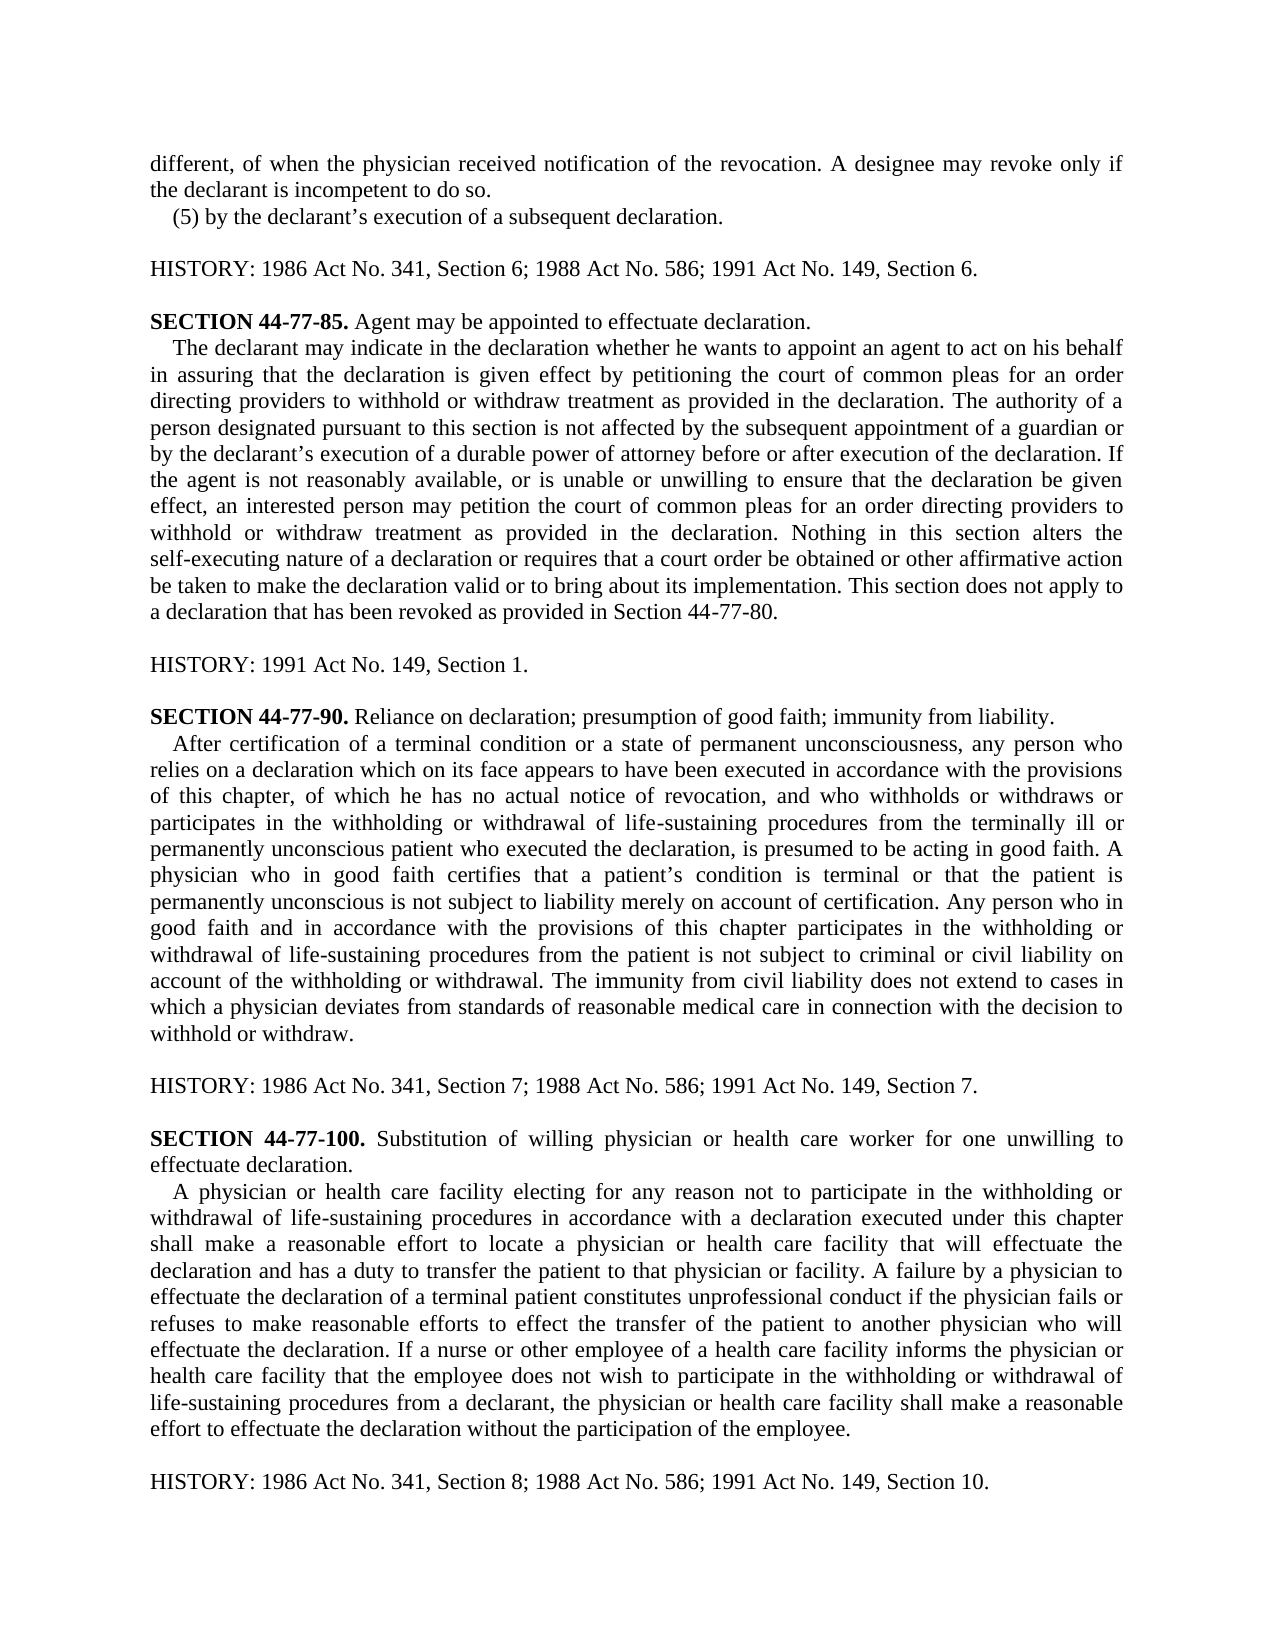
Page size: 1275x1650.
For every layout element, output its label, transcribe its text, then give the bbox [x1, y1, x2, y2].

text The declarant may indicate in the declaration whether he wants to appoint an agent to act on his behalf in assuring that the declaration is given effect by petitioning the court of common pleas for an order directing providers to withhold or withdraw treatment as provided in the declaration. The authority of a person designated pursuant to this section is not affected by the subsequent appointment of a guardian or by the declarant’s execution of a durable power of attorney before or after execution of the declaration. If the agent is not reasonably available, or is unable or unwilling to ensure that the declaration be given effect, an interested person may petition the court of common pleas for an order directing providers to withhold or withdraw treatment as provided in the declaration. Nothing in this section alters the self-executing nature of a declaration or requires that a court order be obtained or other affirmative action be taken to make the declaration valid or to bring about its implementation. This section does not apply to a declaration that has been revoked as provided in Section 44-77-80. [150, 334, 1125, 624]
text HISTORY: 1986 Act No. 341, Section 8; 1988 Act No. 586; 1991 Act No. 149, Section 10. [150, 1468, 1125, 1494]
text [150, 150, 1125, 203]
text HISTORY: 1991 Act No. 149, Section 1. [150, 651, 1125, 677]
text A physician or health care facility electing for any reason not to participate in the withholding or withdrawal of life-sustaining procedures in accordance with a declaration executed under this chapter shall make a reasonable effort to locate a physician or health care facility that will effectuate the declaration and has a duty to transfer the patient to that physician or facility. A failure by a physician to effectuate the declaration of a terminal patient constitutes unprofessional conduct if the physician fails or refuses to make reasonable efforts to effect the transfer of the patient to another physician who will effectuate the declaration. If a nurse or other employee of a health care facility informs the physician or health care facility that the employee does not wish to participate in the withholding or withdrawal of life-sustaining procedures from a declarant, the physician or health care facility shall make a reasonable effort to effectuate the declaration without the participation of the employee. [150, 1178, 1125, 1441]
text (5) by the declarant’s execution of a subsequent declaration. [150, 203, 1125, 229]
text HISTORY: 1986 Act No. 341, Section 6; 1988 Act No. 586; 1991 Act No. 149, Section 6. [150, 255, 1125, 282]
text SECTION 44-77-100. Substitution of willing physician or health care worker for one unwilling to effectuate declaration. [150, 1125, 1125, 1178]
text After certification of a terminal condition or a state of permanent unconsciousness, any person who relies on a declaration which on its face appears to have been executed in accordance with the provisions of this chapter, of which he has no actual notice of revocation, and who withholds or withdraws or participates in the withholding or withdrawal of life-sustaining procedures from the terminally ill or permanently unconscious patient who executed the declaration, is presumed to be acting in good faith. A physician who in good faith certifies that a patient’s condition is terminal or that the patient is permanently unconscious is not subject to liability merely on account of certification. Any person who in good faith and in accordance with the provisions of this chapter participates in the withholding or withdrawal of life-sustaining procedures from the patient is not subject to criminal or civil liability on account of the withholding or withdrawal. The immunity from civil liability does not extend to cases in which a physician deviates from standards of reasonable medical care in connection with the decision to withhold or withdraw. [150, 730, 1125, 1046]
text SECTION 44-77-85. Agent may be appointed to effectuate declaration. [150, 308, 1125, 334]
text SECTION 44-77-90. Reliance on declaration; presumption of good faith; immunity from liability. [150, 703, 1125, 730]
text HISTORY: 1986 Act No. 341, Section 7; 1988 Act No. 586; 1991 Act No. 149, Section 7. [150, 1072, 1125, 1099]
